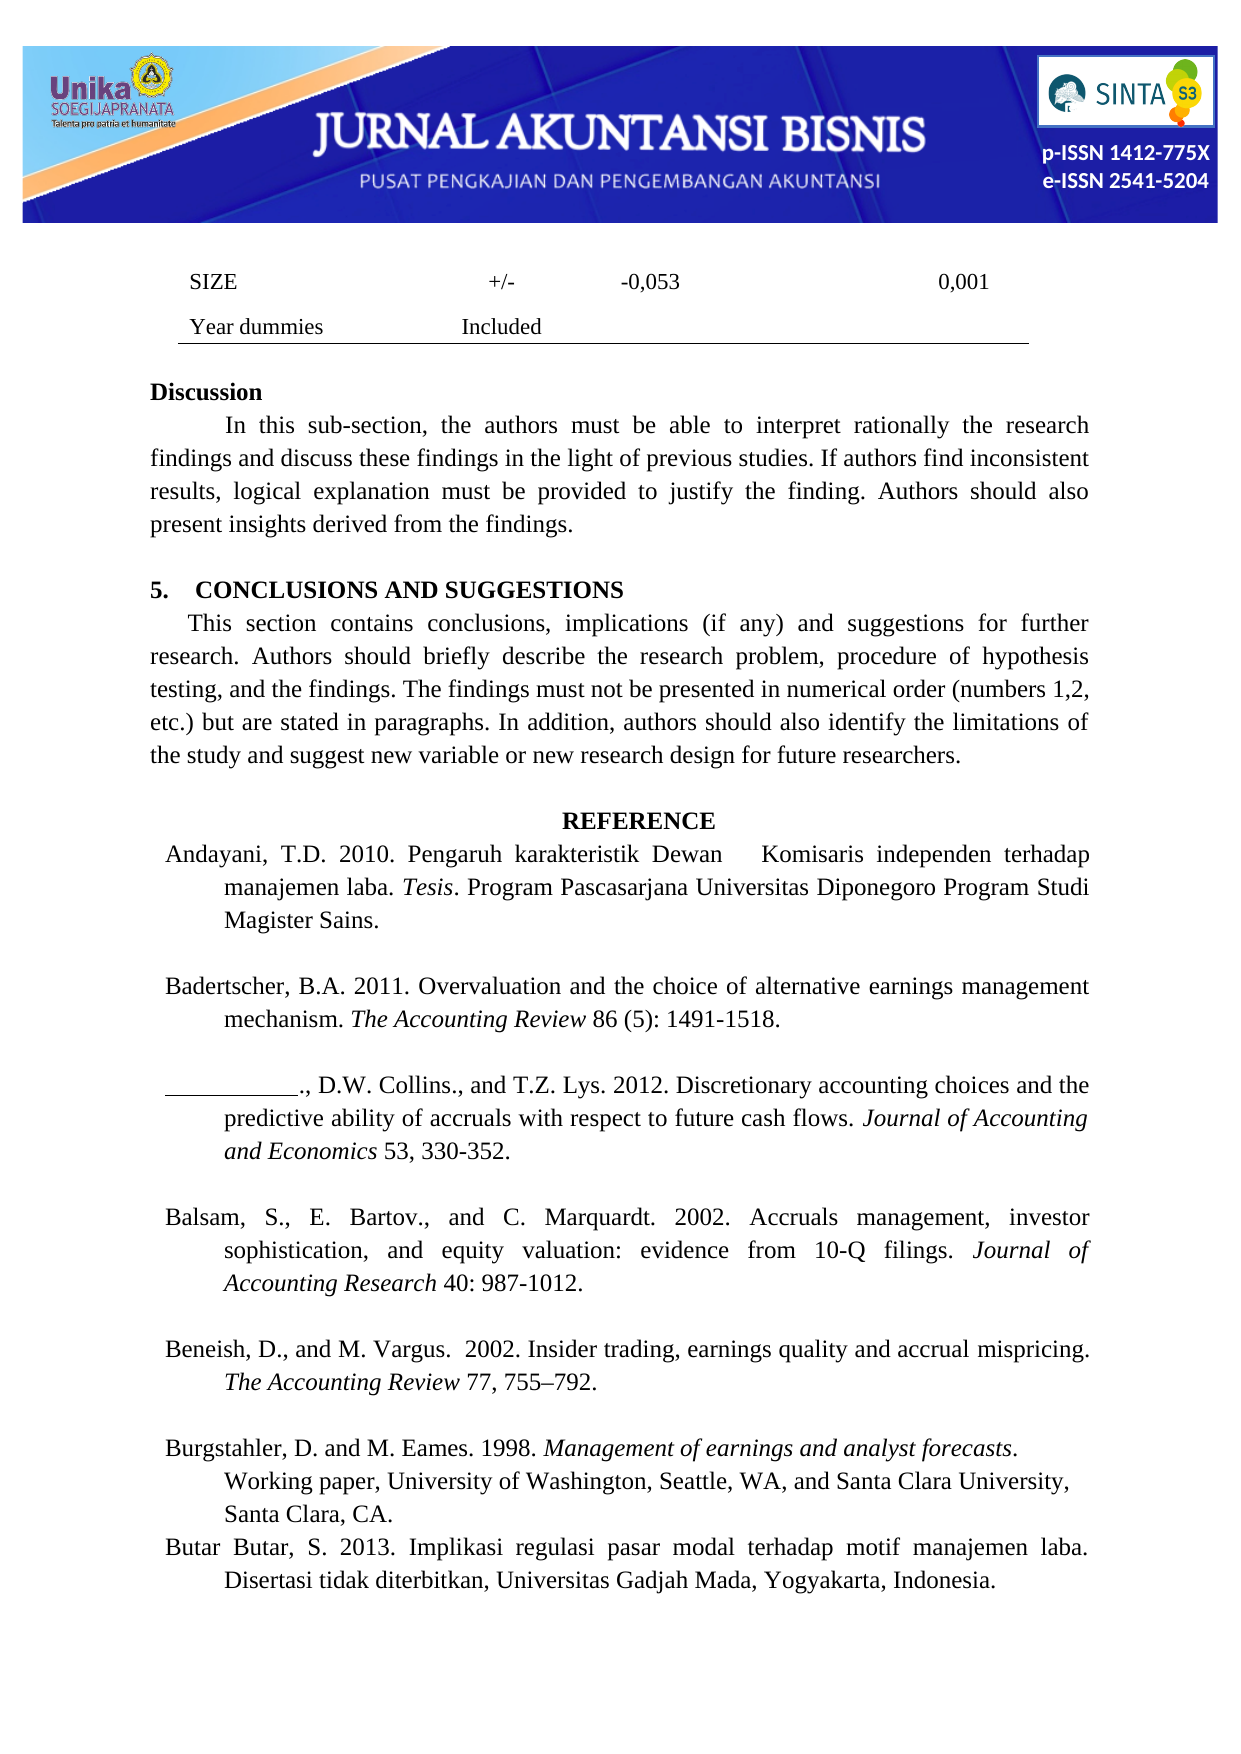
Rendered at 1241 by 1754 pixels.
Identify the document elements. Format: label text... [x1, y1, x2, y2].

text Beneish, D., and M. Vargus. 2002. Insider trading, earnings quality and accrual mispricing. The Accounting Review 77, 755–792. [165, 1334, 1090, 1396]
text Butar Butar, S. 2013. Implikasi regulasi pasar modal terhadap motif manajemen laba. Disertasi tidak diterbitkan, Universitas Gadjah Mada, Yogyakarta, Indonesia. [165, 1532, 1090, 1594]
text In this sub-section, the authors must be able to interpret rationally the research findings and discuss these findings in the light of previous studies. If authors find inconsistent results, logical explanation must be provided to justify the finding. Authors should also present insights derived from the findings. [150, 410, 1090, 538]
text Andayani, T.D. 2010. Pengaruh karakteristik Dewan Komisaris independen terhadap manajemen laba. Tesis. Program Pascasarjana Universitas Diponegoro Program Studi Magister Sains. [165, 839, 1090, 934]
list CONCLUSIONS AND SUGGESTIONS [150, 575, 1090, 603]
list REFERENCE [187, 806, 1090, 834]
text Balsam, S., E. Bartov., and C. Marquardt. 2002. Accruals management, investor sophistication, and equity valuation: evidence from 10-Q filings. Journal of Accounting Research 40: 987-1012. [165, 1202, 1090, 1297]
table_cell [160, 253, 1047, 344]
text ., D.W. Collins., and T.Z. Lys. 2012. Discretionary accounting choices and the predictive ability of accruals with respect to future cash flows. Journal of Accounting and Economics 53, 330-352. [165, 1070, 1090, 1165]
text Discussion [150, 377, 1090, 406]
text This section contains conclusions, implications (if any) and suggestions for further research. Authors should briefly describe the research problem, procedure of hypothesis testing, and the findings. The findings must not be presented in numerical order (numbers 1,2, etc.) but are stated in paragraphs. In addition, authors should also identify the limitations of the study and suggest new variable or new research design for future researchers. [150, 608, 1090, 768]
text Burgstahler, D. and M. Eames. 1998. Management of earnings and analyst forecasts. Working paper, University of Washington, Seattle, WA, and Santa Clara University, Santa Clara, CA. [165, 1433, 1090, 1528]
picture [22, 46, 1218, 223]
text Badertscher, B.A. 2011. Overvaluation and the choice of alternative earnings management mechanism. The Accounting Review 86 (5): 1491-1518. [165, 971, 1090, 1033]
